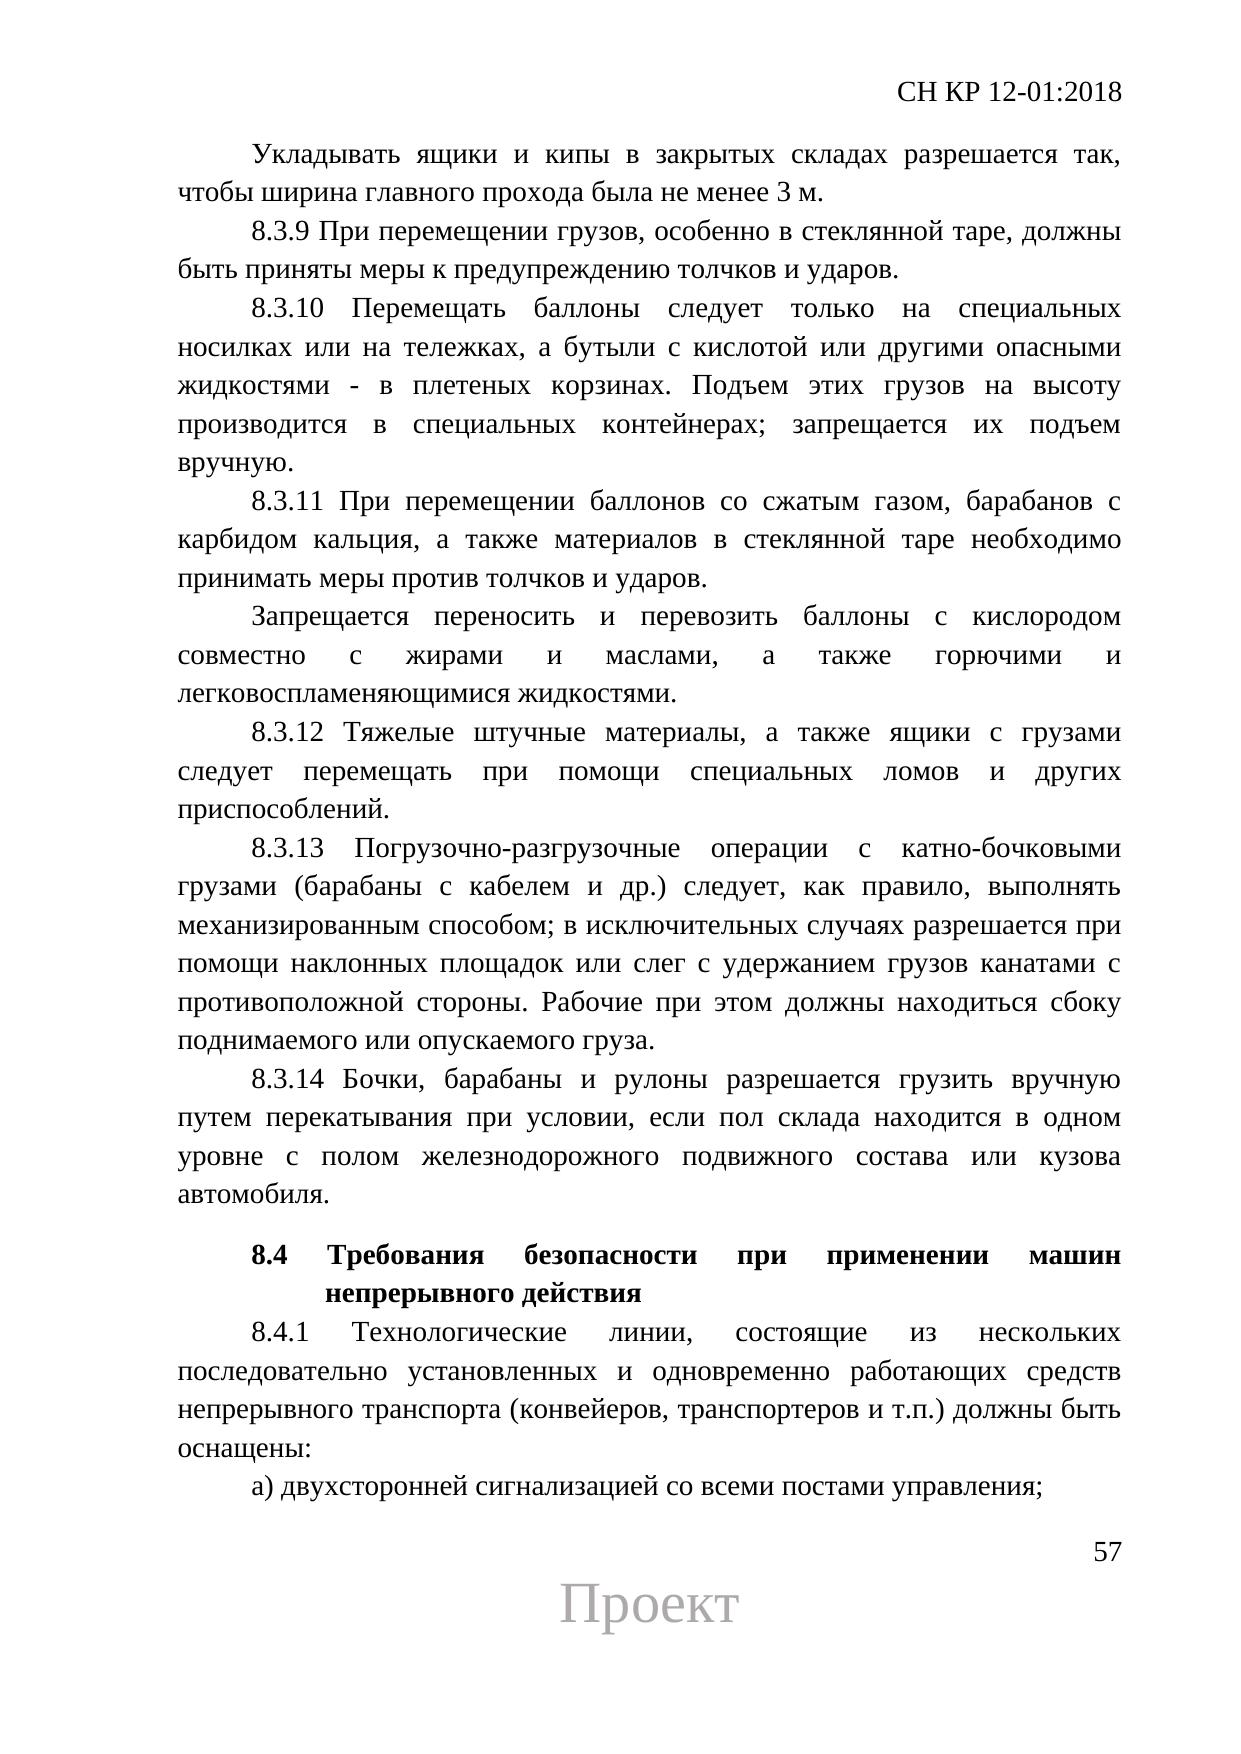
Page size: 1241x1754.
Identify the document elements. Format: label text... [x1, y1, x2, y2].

text 8.3.11 При перемещении баллонов со сжатым газом, барабанов с карбидом кальция, а также материалов в стеклянной таре необходимо принимать меры против толчков и ударов. [177, 483, 1122, 593]
text 8.4.1 Технологические линии, состоящие из нескольких последовательно установленных и одновременно работающих средств непрерывного транспорта (конвейеров, транспортеров и т.п.) должны быть оснащены: [177, 1314, 1122, 1463]
text а) двухсторонней сигнализацией со всеми постами управления; [177, 1468, 1122, 1502]
text 8.3.12 Тяжелые штучные материалы, а также ящики с грузами следует перемещать при помощи специальных ломов и других приспособлений. [177, 714, 1122, 825]
text 8.3.9 При перемещении грузов, особенно в стеклянной таре, должны быть приняты меры к предупреждению толчков и ударов. [177, 213, 1122, 285]
text 8.3.14 Бочки, барабаны и рулоны разрешается грузить вручную путем перекатывания при условии, если пол склада находится в одном уровне с полом железнодорожного подвижного состава или кузова автомобиля. [177, 1061, 1122, 1210]
text Укладывать ящики и кипы в закрытых складах разрешается так, чтобы ширина главного прохода была не менее 3 м. [177, 136, 1122, 208]
text 8.3.10 Перемещать баллоны следует только на специальных носилках или на тележках, а бутыли с кислотой или другими опасными жидкостями - в плетеных корзинах. Подъем этих грузов на высоту производится в специальных контейнерах; запрещается их подъем вручную. [177, 290, 1122, 478]
text Запрещается переносить и перевозить баллоны с кислородом совместно с жирами и маслами, а также горючими и легковоспламеняющимися жидкостями. [177, 598, 1122, 709]
text 8.3.13 Погрузочно-разгрузочные операции с катно-бочковыми грузами (барабаны с кабелем и др.) следует, как правило, выполнять механизированным способом; в исключительных случаях разрешается при помощи наклонных площадок или слег с удержанием грузов канатами с противоположной стороны. Рабочие при этом должны находиться сбоку поднимаемого или опускаемого груза. [177, 830, 1122, 1056]
text 8.4 Требования безопасности при применении машин непрерывного действия [251, 1237, 1122, 1309]
